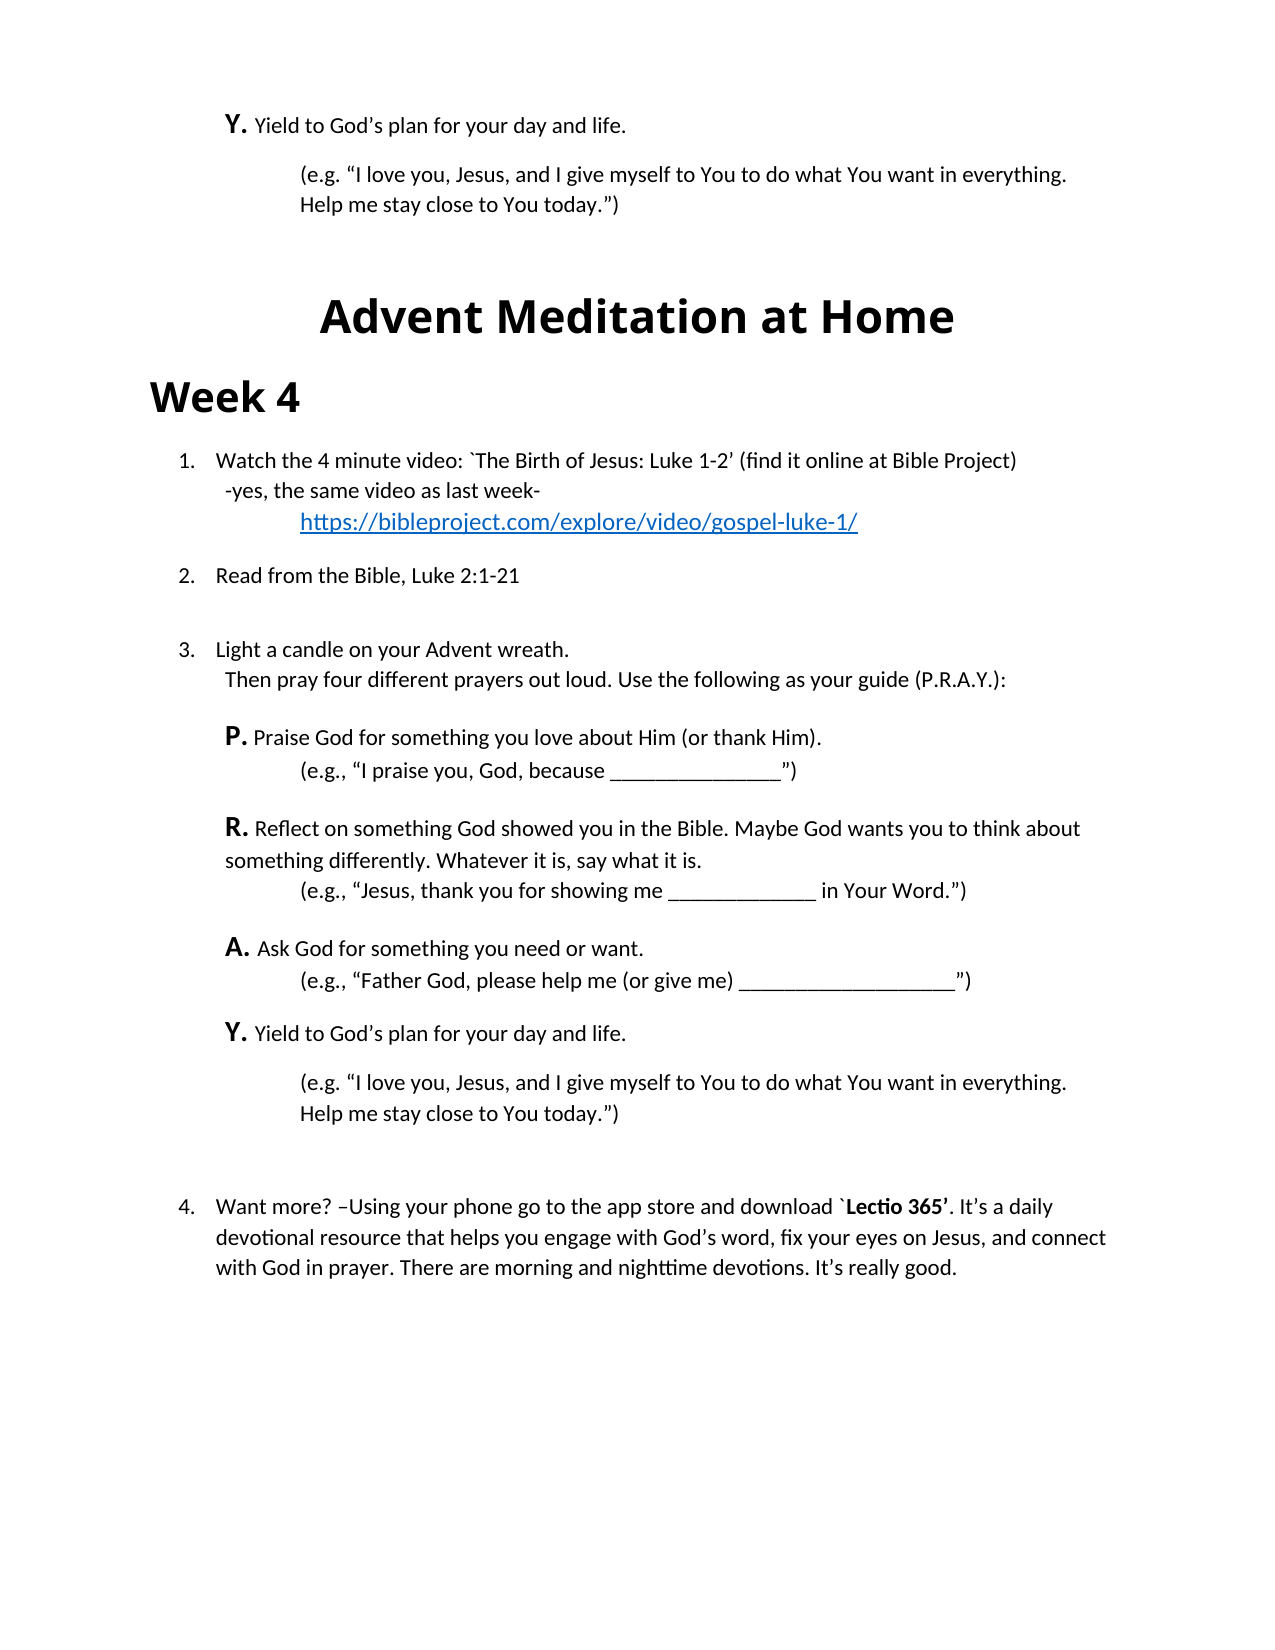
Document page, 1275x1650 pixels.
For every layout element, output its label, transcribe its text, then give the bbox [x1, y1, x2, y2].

list https://bibleproject.com/explore/video/gospel-luke-1/ [225, 506, 1125, 537]
list P. Praise God for something you love about Him (or thank Him). [225, 717, 1125, 753]
text (e.g. “I love you, Jesus, and I give myself to You to do what You want in everything. Help me stay close to You today.”) [300, 160, 1125, 218]
list (e.g., “Jesus, thank you for showing me _____________ in Your Word.”) [225, 876, 1125, 904]
list devotional resource that helps you engage with God’s word, fix your eyes on Jesus, and connect with God in prayer. There are morning and nighttime devotions. It’s really good. [216, 1223, 1125, 1281]
list R. Reflect on something God showed you in the Bible. Maybe God wants you to think about something differently. Whatever it is, say what it is. [225, 808, 1125, 874]
list Then pray four different prayers out loud. Use the following as your guide (P.R.A.Y.): [225, 665, 1125, 693]
list (e.g., “Father God, please help me (or give me) ___________________”) [300, 966, 1125, 994]
list (e.g., “I praise you, God, because _______________”) [225, 756, 1125, 784]
text Advent Meditation at Home [150, 284, 1125, 346]
text Week 4 [150, 368, 1125, 425]
list A. Ask God for something you need or want. [225, 928, 1125, 964]
text Y. Yield to God’s plan for your day and life. [150, 1013, 1125, 1049]
list Want more? –Using your phone go to the app store and download `Lectio 365’. It’s a daily [178, 1192, 1125, 1220]
text (e.g. “I love you, Jesus, and I give myself to You to do what You want in everything. Help me stay close to You today.”) [300, 1068, 1125, 1127]
list Watch the 4 minute video: `The Birth of Jesus: Luke 1-2’ (find it online at Bible Project) [178, 446, 1125, 474]
list -yes, the same video as last week- [225, 476, 1125, 504]
list Light a candle on your Advent wreath. [178, 635, 1125, 663]
text Y. Yield to God’s plan for your day and life. [150, 105, 1125, 141]
list Read from the Bible, Luke 2:1-21 [178, 561, 1125, 589]
